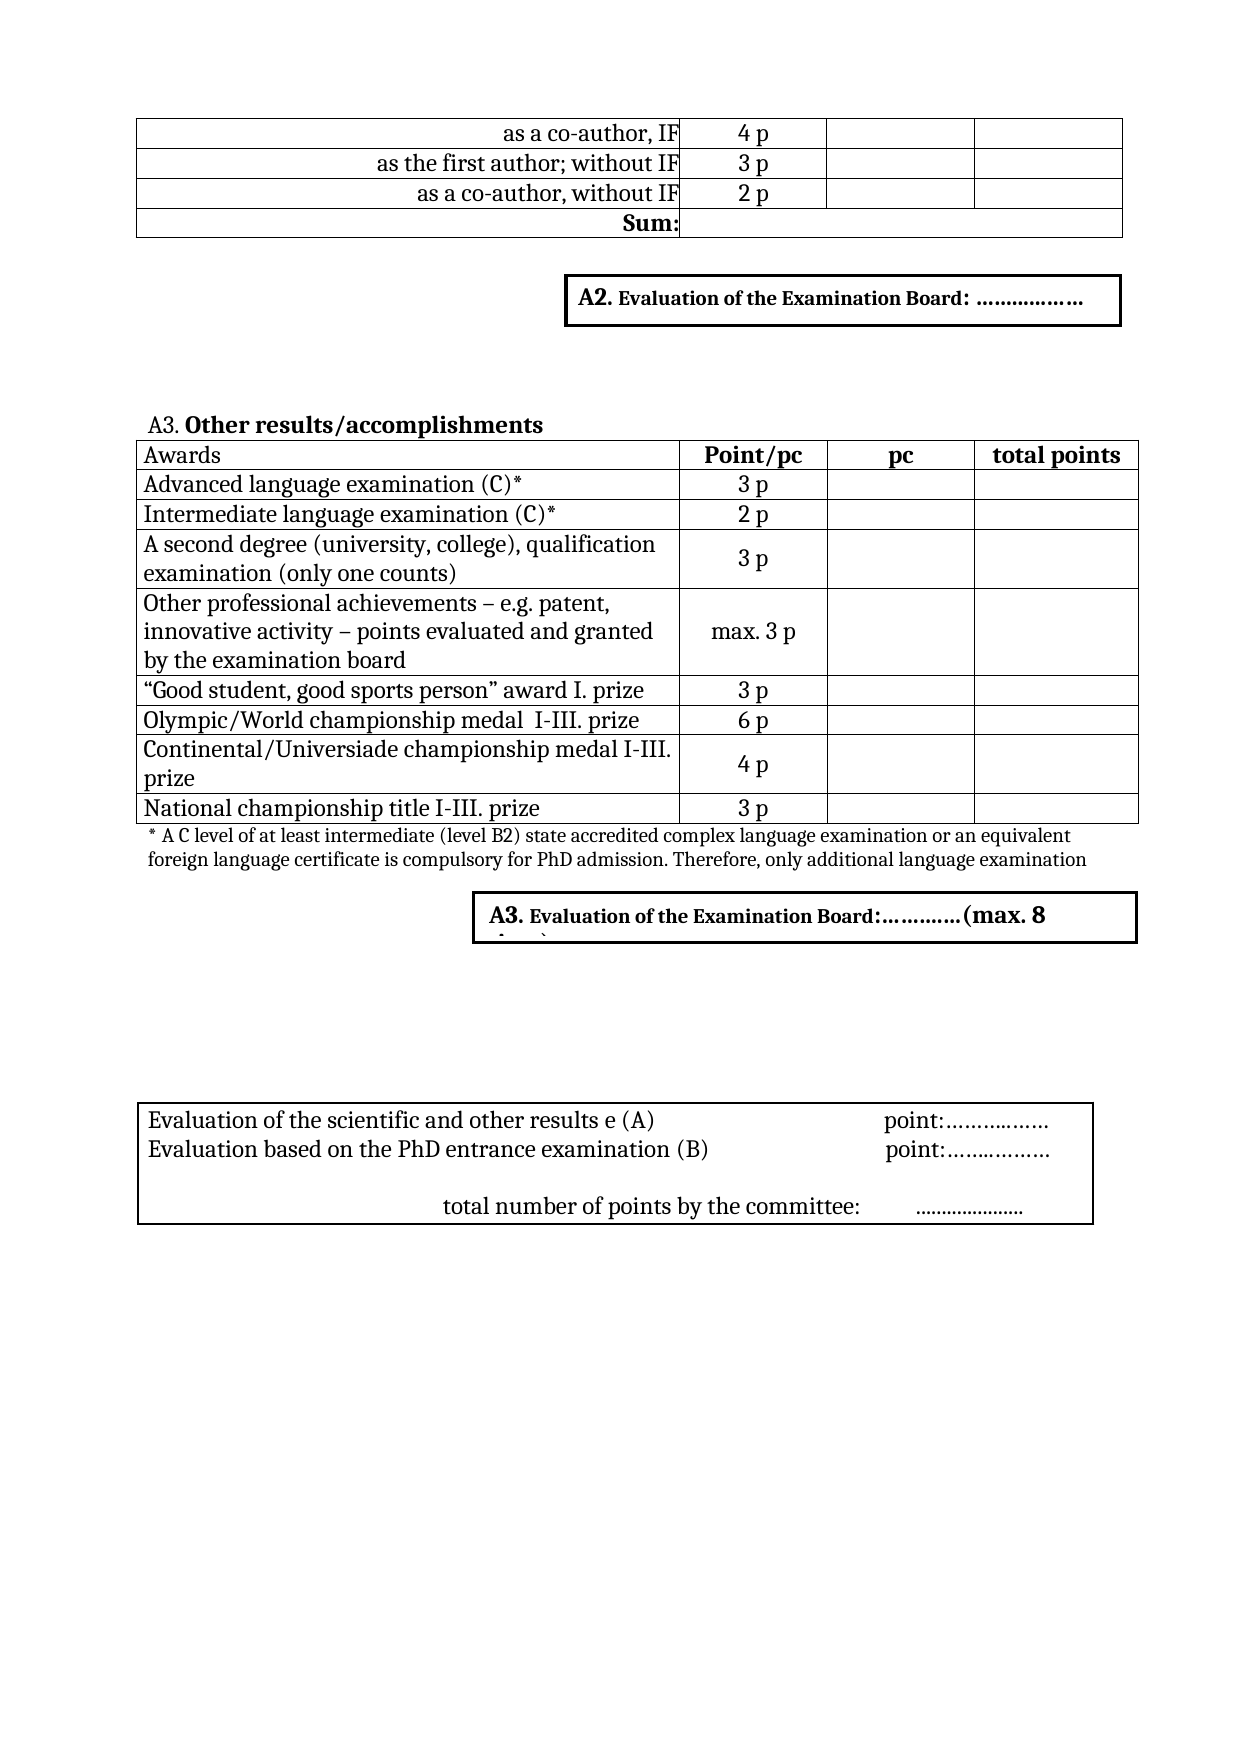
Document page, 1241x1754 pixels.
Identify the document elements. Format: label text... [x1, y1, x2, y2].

table_cell “Good student, good sports person” award I. prize [137, 676, 679, 704]
text total number of points by the committee: ..................... [139, 1159, 1092, 1223]
table_cell [975, 676, 1138, 704]
table_cell [828, 470, 974, 499]
table_cell [975, 794, 1138, 823]
table_cell 2 p [680, 500, 827, 529]
text * A C level of at least intermediate (level B2) state accredited complex language examination or an equivalent foreign language certificate is compulsory for PhD admission. Therefore, only additional language examination [148, 824, 1092, 872]
table_cell [680, 209, 1122, 237]
table_cell [975, 589, 1138, 675]
table_cell 4 p [680, 119, 826, 148]
table_cell 3 p [680, 470, 827, 499]
table_cell [975, 179, 1122, 207]
table_cell Advanced language examination (C)* [137, 470, 679, 499]
table_cell Olympic/World championship medal I-III. prize [137, 706, 679, 734]
table_cell 6 p [680, 706, 827, 734]
table_cell 3 p [680, 794, 827, 823]
table_cell 3 p [680, 149, 826, 178]
table_cell [975, 470, 1138, 499]
table_cell [828, 676, 974, 704]
table_header total points [975, 441, 1138, 469]
table_cell as a co-author, without IF [137, 179, 679, 207]
table_cell Sum: [137, 209, 679, 237]
table_cell [975, 119, 1122, 148]
table_cell as a co-author, IF [137, 119, 679, 148]
table_cell Other professional achievements – e.g. patent, innovative activity – points evaluated and granted by the examination board [137, 589, 679, 675]
table_header pc [828, 441, 974, 469]
table_cell [827, 179, 974, 207]
table_cell [828, 735, 974, 793]
text A3. Other results/accomplishments [148, 411, 1092, 439]
table_header Awards [137, 441, 679, 469]
text Evaluation of the scientific and other results e (A) point:………..…… Evaluation based on the PhD entrance examination (B) point:……..……… [139, 1104, 1092, 1159]
table_cell 3 p [680, 530, 827, 587]
table_cell Intermediate language examination (C)* [137, 500, 679, 529]
table_cell [827, 119, 974, 148]
table_cell [828, 706, 974, 734]
table_cell National championship title I-III. prize [137, 794, 679, 823]
table_cell [828, 500, 974, 529]
table_cell 2 p [680, 179, 826, 207]
table_cell as the first author; without IF [137, 149, 679, 178]
table_cell [828, 589, 974, 675]
table_cell [975, 530, 1138, 587]
table_cell [828, 794, 974, 823]
table_cell [828, 530, 974, 587]
table_header Point/pc [680, 441, 827, 469]
table_cell [827, 149, 974, 178]
table_cell [975, 500, 1138, 529]
table_cell max. 3 p [680, 589, 827, 675]
table_cell 3 p [680, 676, 827, 704]
table_cell [975, 149, 1122, 178]
table_cell A second degree (university, college), qualification examination (only one counts) [137, 530, 679, 587]
table_cell Continental/Universiade championship medal I-III. prize [137, 735, 679, 793]
table_cell [975, 735, 1138, 793]
table_cell 4 p [680, 735, 827, 793]
table_cell [975, 706, 1138, 734]
